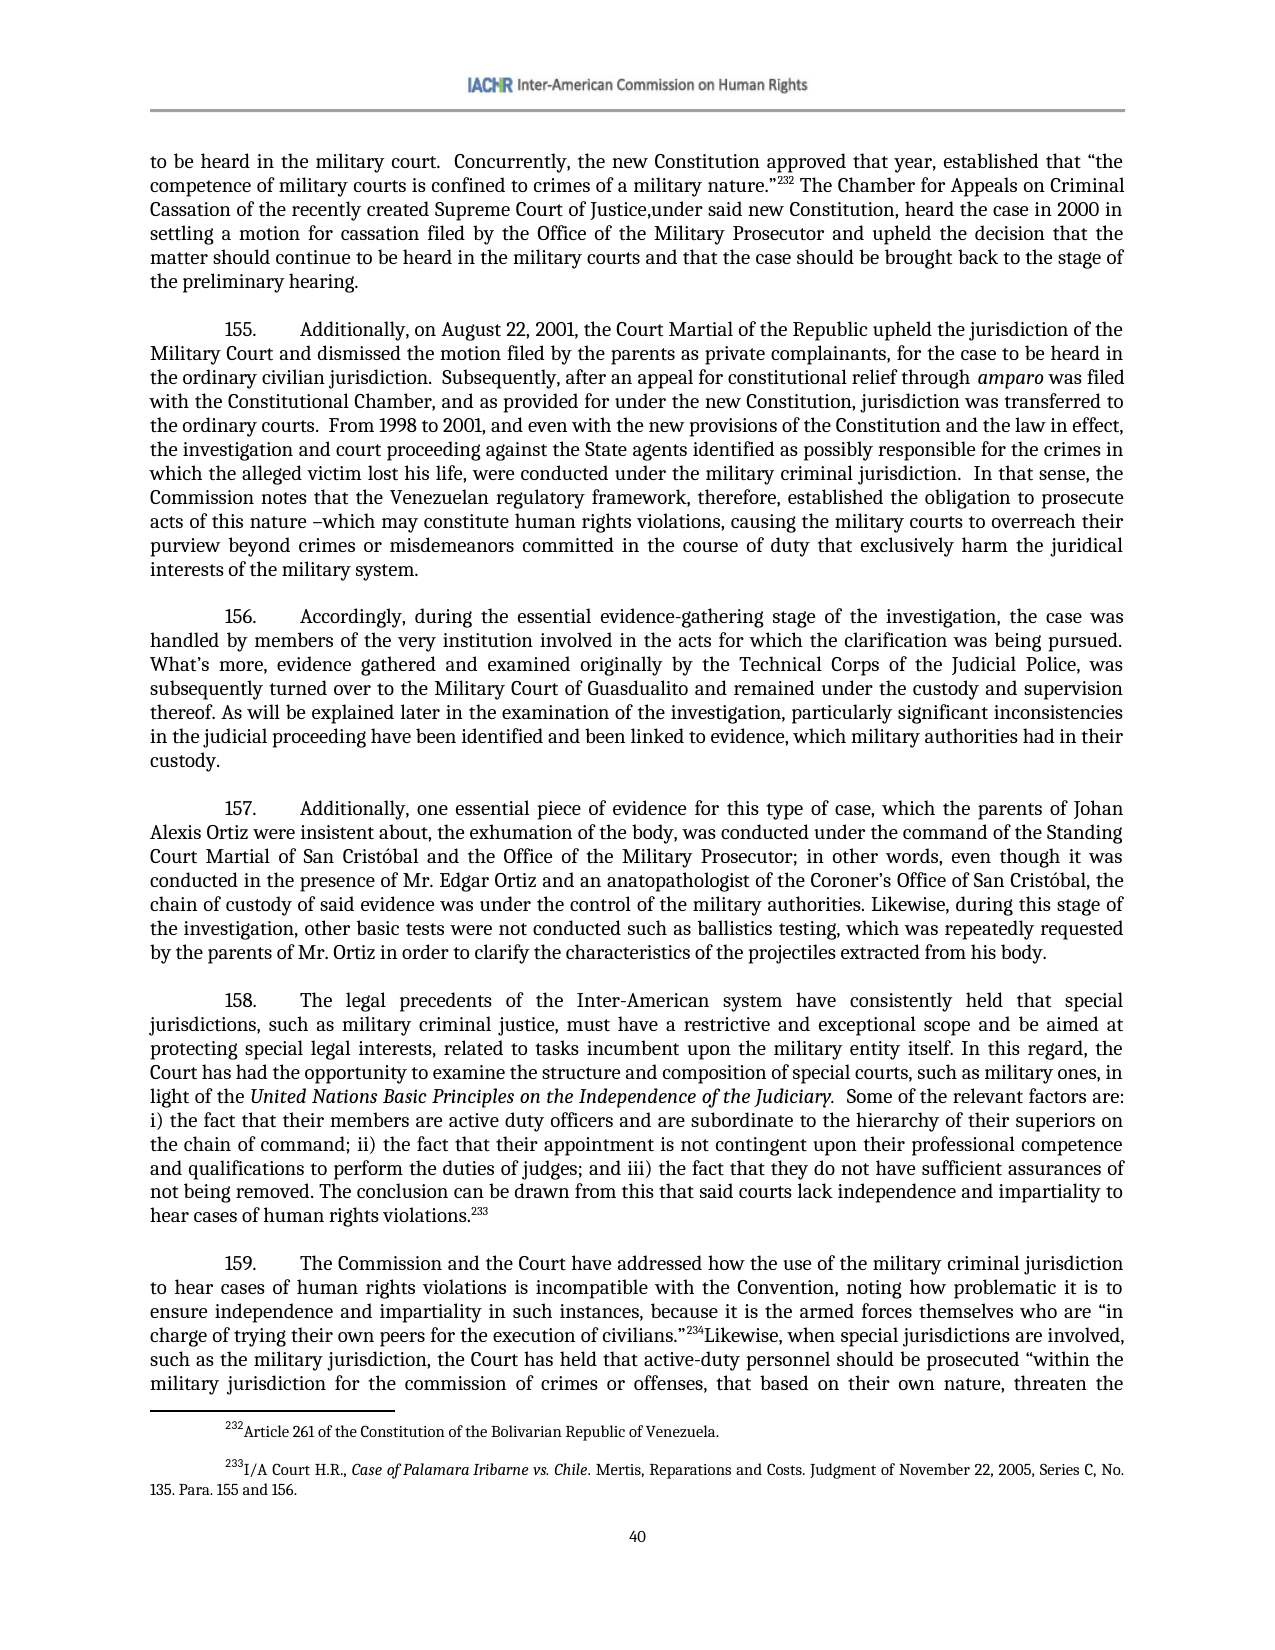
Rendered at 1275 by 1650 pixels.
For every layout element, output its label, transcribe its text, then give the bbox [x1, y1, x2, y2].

list Additionally, one essential piece of evidence for this type of case, which the parents of Johan Alexis Ortiz were insistent about, the exhumation of the body, was conducted under the command of the Standing Court Martial of San Cristóbal and the Office of the Military Prosecutor; in other words, even though it was conducted in the presence of Mr. Edgar Ortiz and an anatopathologist of the Coroner’s Office of San Cristóbal, the chain of custody of said evidence was under the control of the military authorities. Likewise, during this stage of the investigation, other basic tests were not conducted such as ballistics testing, which was repeatedly requested by the parents of Mr. Ortiz in order to clarify the characteristics of the projectiles extracted from his body. [150, 797, 1125, 964]
list The legal precedents of the Inter-American system have consistently held that special jurisdictions, such as military criminal justice, must have a restrictive and exceptional scope and be aimed at protecting special legal interests, related to tasks incumbent upon the military entity itself. In this regard, the Court has had the opportunity to examine the structure and composition of special courts, such as military ones, in light of the United Nations Basic Principles on the Independence of the Judiciary. Some of the relevant factors are: i) the fact that their members are active duty officers and are subordinate to the hierarchy of their superiors on the chain of command; ii) the fact that their appointment is not contingent upon their professional competence and qualifications to perform the duties of judges; and iii) the fact that they do not have sufficient assurances of not being removed. The conclusion can be drawn from this that said courts lack independence and impartiality to hear cases of human rights violations. [150, 988, 1125, 1228]
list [150, 150, 1125, 294]
list Accordingly, during the essential evidence-gathering stage of the investigation, the case was handled by members of the very institution involved in the acts for which the clarification was being pursued. What’s more, evidence gathered and examined originally by the Technical Corps of the Judicial Police, was subsequently turned over to the Military Court of Guasdualito and remained under the custody and supervision thereof. As will be explained later in the examination of the investigation, particularly significant inconsistencies in the judicial proceeding have been identified and been linked to evidence, which military authorities had in their custody. [150, 605, 1125, 773]
picture [456, 75, 819, 95]
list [150, 1252, 1125, 1396]
list Additionally, on August 22, 2001, the Court Martial of the Republic upheld the jurisdiction of the Military Court and dismissed the motion filed by the parents as private complainants, for the case to be heard in the ordinary civilian jurisdiction. Subsequently, after an appeal for constitutional relief through amparo was filed with the Constitutional Chamber, and as provided for under the new Constitution, jurisdiction was transferred to the ordinary courts. From 1998 to 2001, and even with the new provisions of the Constitution and the law in effect, the investigation and court proceeding against the State agents identified as possibly responsible for the crimes in which the alleged victim lost his life, were conducted under the military criminal jurisdiction. In that sense, the Commission notes that the Venezuelan regulatory framework, therefore, established the obligation to prosecute acts of this nature –which may constitute human rights violations, causing the military courts to overreach their purview beyond crimes or misdemeanors committed in the course of duty that exclusively harm the juridical interests of the military system. [150, 318, 1125, 581]
